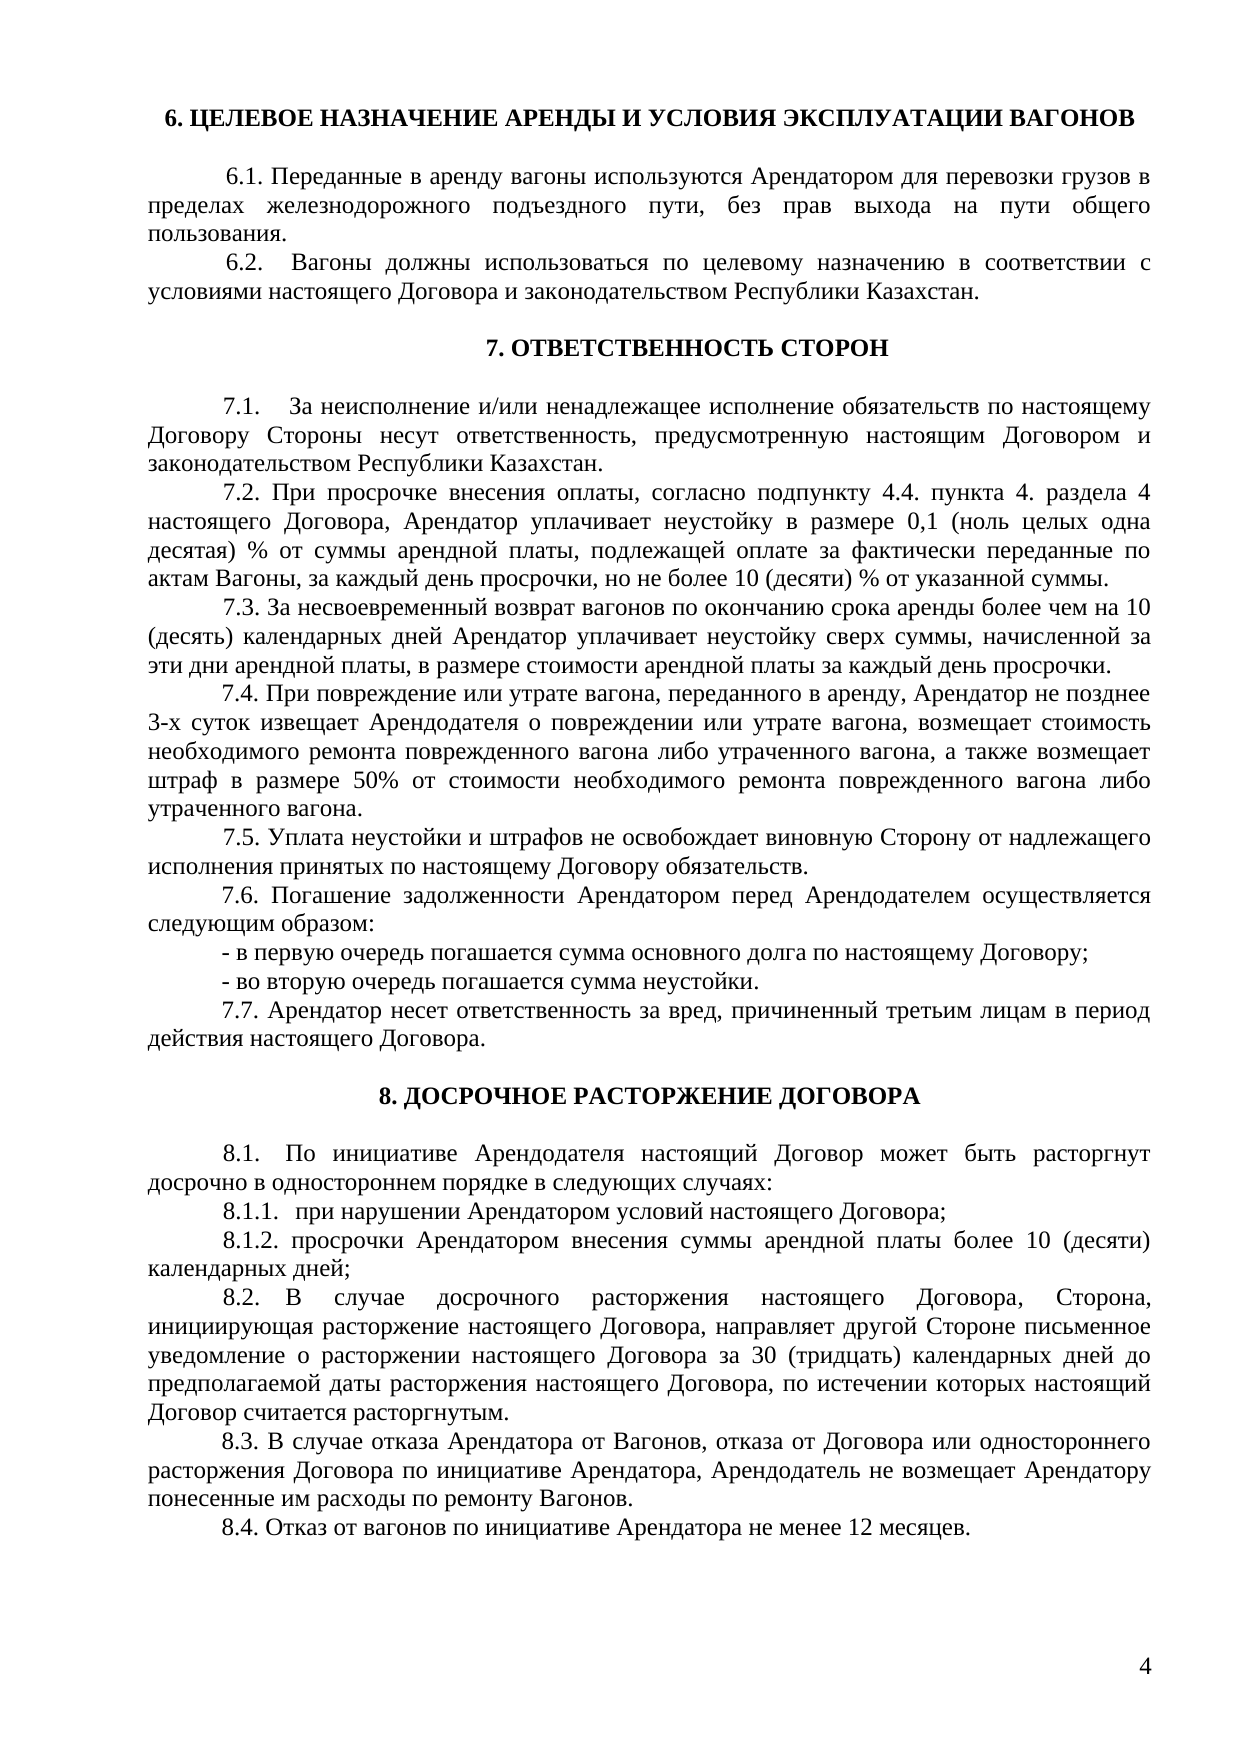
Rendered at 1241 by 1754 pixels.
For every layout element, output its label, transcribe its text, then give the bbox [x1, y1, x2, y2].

text 8.2. В случае досрочного расторжения настоящего Договора, Сторона, инициирующая расторжение настоящего Договора, направляет другой Стороне письменное уведомление о расторжении настоящего Договора за 30 (тридцать) календарных дней до предполагаемой даты расторжения настоящего Договора, по истечении которых настоящий Договор считается расторгнутым. [148, 1282, 1152, 1426]
text 7.6. Погашение задолженности Арендатором перед Арендодателем осуществляется следующим образом: [148, 880, 1152, 937]
text 7.3. За несвоевременный возврат вагонов по окончанию срока аренды более чем на 10 (десять) календарных дней Арендатор уплачивает неустойку сверх суммы, начисленной за эти дни арендной платы, в размере стоимости арендной платы за каждый день просрочки. [148, 592, 1152, 678]
text 6.2. Вагоны должны использоваться по целевому назначению в соответствии с условиями настоящего Договора и законодательством Республики Казахстан. [148, 247, 1152, 305]
text 7.5. Уплата неустойки и штрафов не освобождает виновную Сторону от надлежащего исполнения принятых по настоящему Договору обязательств. [148, 822, 1152, 880]
text 8.1.2. просрочки Арендатором внесения суммы арендной платы более 10 (десяти) календарных дней; [148, 1225, 1152, 1282]
text 7. ОТВЕТСТВЕННОСТЬ СТОРОН [148, 333, 1152, 362]
text 7.7. Арендатор несет ответственность за вред, причиненный третьим лицам в период действия настоящего Договора. [148, 995, 1152, 1052]
text - во вторую очередь погашается сумма неустойки. [148, 966, 1152, 995]
text 7.2. При просрочке внесения оплаты, согласно подпункту 4.4. пункта 4. раздела 4 настоящего Договора, Арендатор уплачивает неустойку в размере 0,1 (ноль целых одна десятая) % от суммы арендной платы, подлежащей оплате за фактически переданные по актам Вагоны, за каждый день просрочки, но не более 10 (десяти) % от указанной суммы. [148, 477, 1152, 592]
text - в первую очередь погашается сумма основного долга по настоящему Договору; [148, 937, 1152, 966]
text 8. ДОСРОЧНОЕ РАСТОРЖЕНИЕ ДОГОВОРА [148, 1081, 1152, 1110]
subtitle 8.4. Отказ от вагонов по инициативе Арендатора не менее 12 месяцев. [148, 1512, 1152, 1541]
subtitle 6. ЦЕЛЕВОЕ НАЗНАЧЕНИЕ АРЕНДЫ И УСЛОВИЯ ЭКСПЛУАТАЦИИ ВАГОНОВ [148, 103, 1152, 132]
text 8.1. По инициативе Арендодателя настоящий Договор может быть расторгнут досрочно в одностороннем порядке в следующих случаях: [148, 1138, 1152, 1196]
text 6.1. Переданные в аренду вагоны используются Арендатором для перевозки грузов в пределах железнодорожного подъездного пути, без прав выхода на пути общего пользования. [148, 161, 1152, 247]
subtitle 8.3. В случае отказа Арендатора от Вагонов, отказа от Договора или одностороннего расторжения Договора по инициативе Арендатора, Арендодатель не возмещает Арендатору понесенные им расходы по ремонту Вагонов. [148, 1426, 1152, 1512]
text 7.4. При повреждение или утрате вагона, переданного в аренду, Арендатор не позднее 3-х суток извещает Арендодателя о повреждении или утрате вагона, возмещает стоимость необходимого ремонта поврежденного вагона либо утраченного вагона, а также возмещает штраф в размере 50% от стоимости необходимого ремонта поврежденного вагона либо утраченного вагона. [148, 678, 1152, 822]
text 8.1.1. при нарушении Арендатором условий настоящего Договора; [148, 1196, 1152, 1225]
text 7.1. За неисполнение и/или ненадлежащее исполнение обязательств по настоящему Договору Стороны несут ответственность, предусмотренную настоящим Договором и законодательством Республики Казахстан. [148, 391, 1152, 477]
